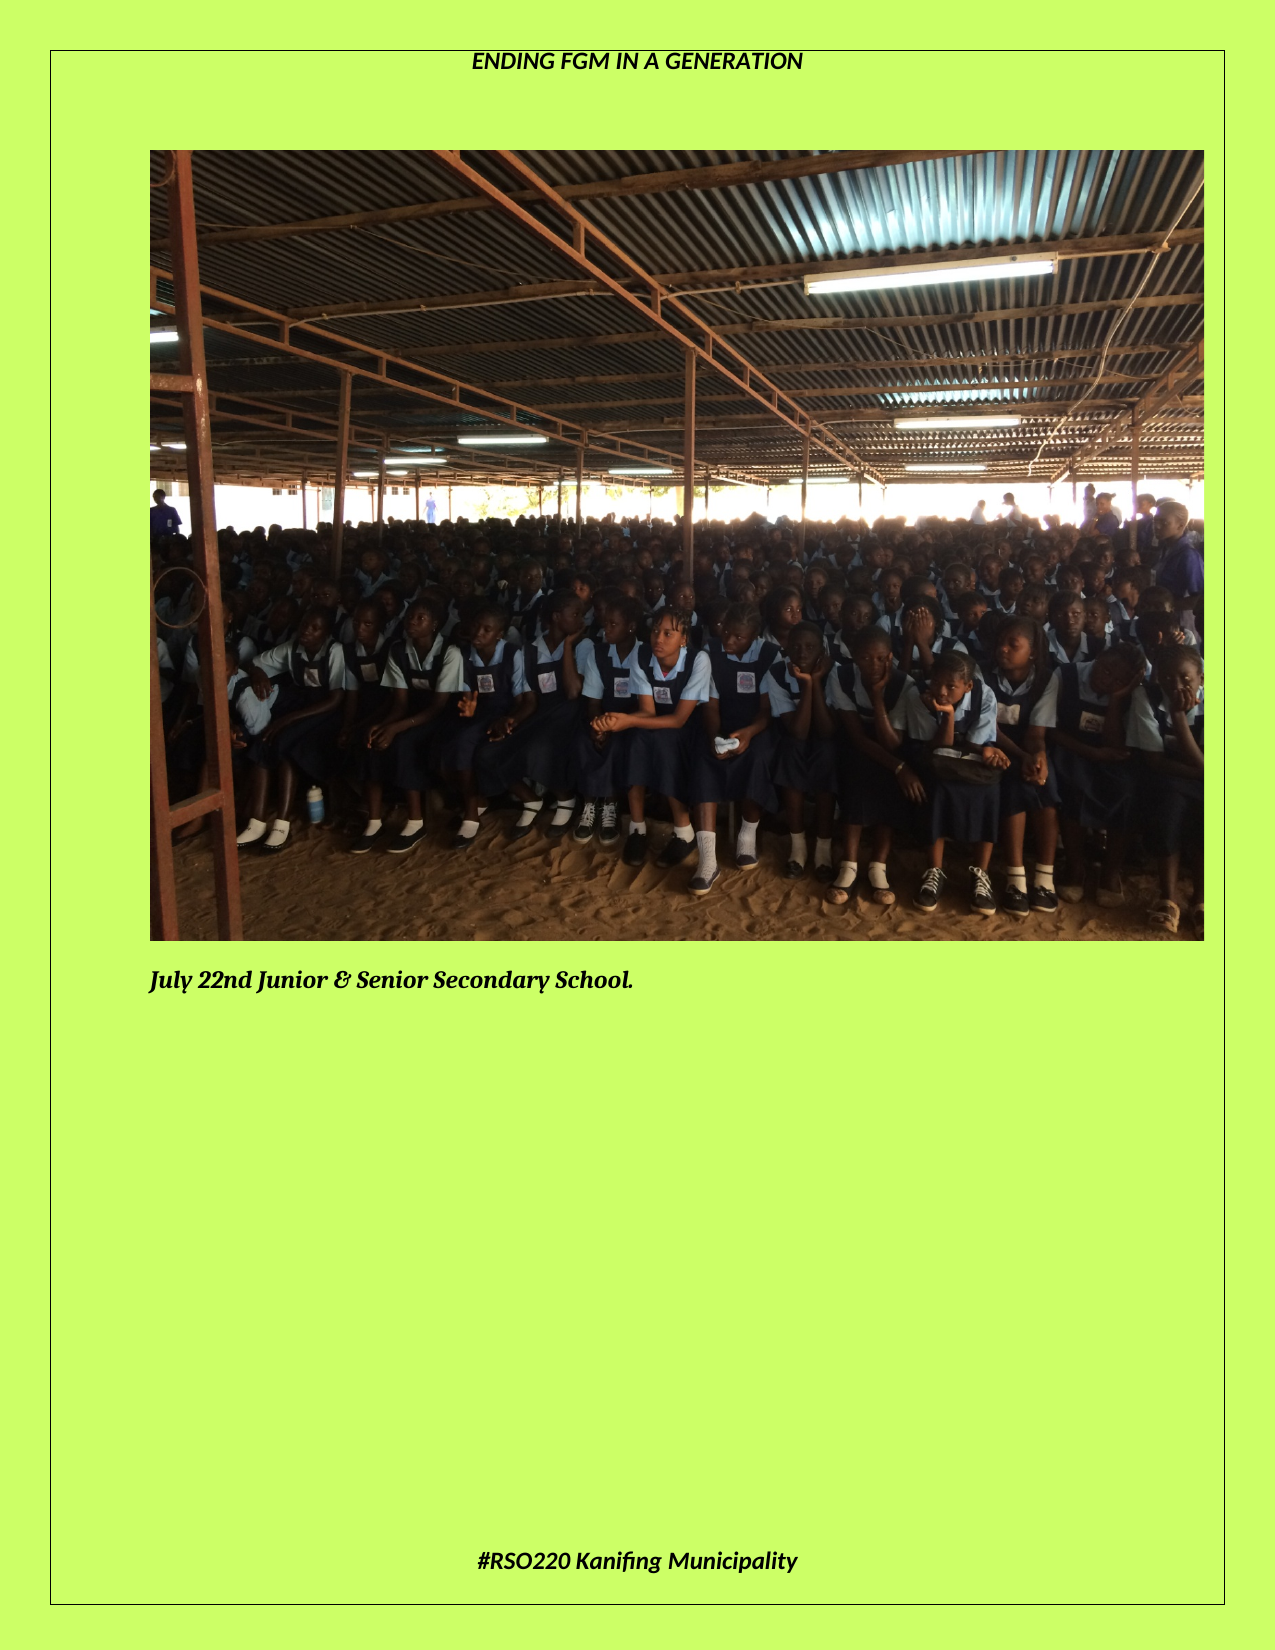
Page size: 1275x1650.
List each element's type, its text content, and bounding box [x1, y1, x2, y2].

text July 22nd Junior & Senior Secondary School. [150, 966, 1125, 994]
picture [150, 150, 1205, 941]
